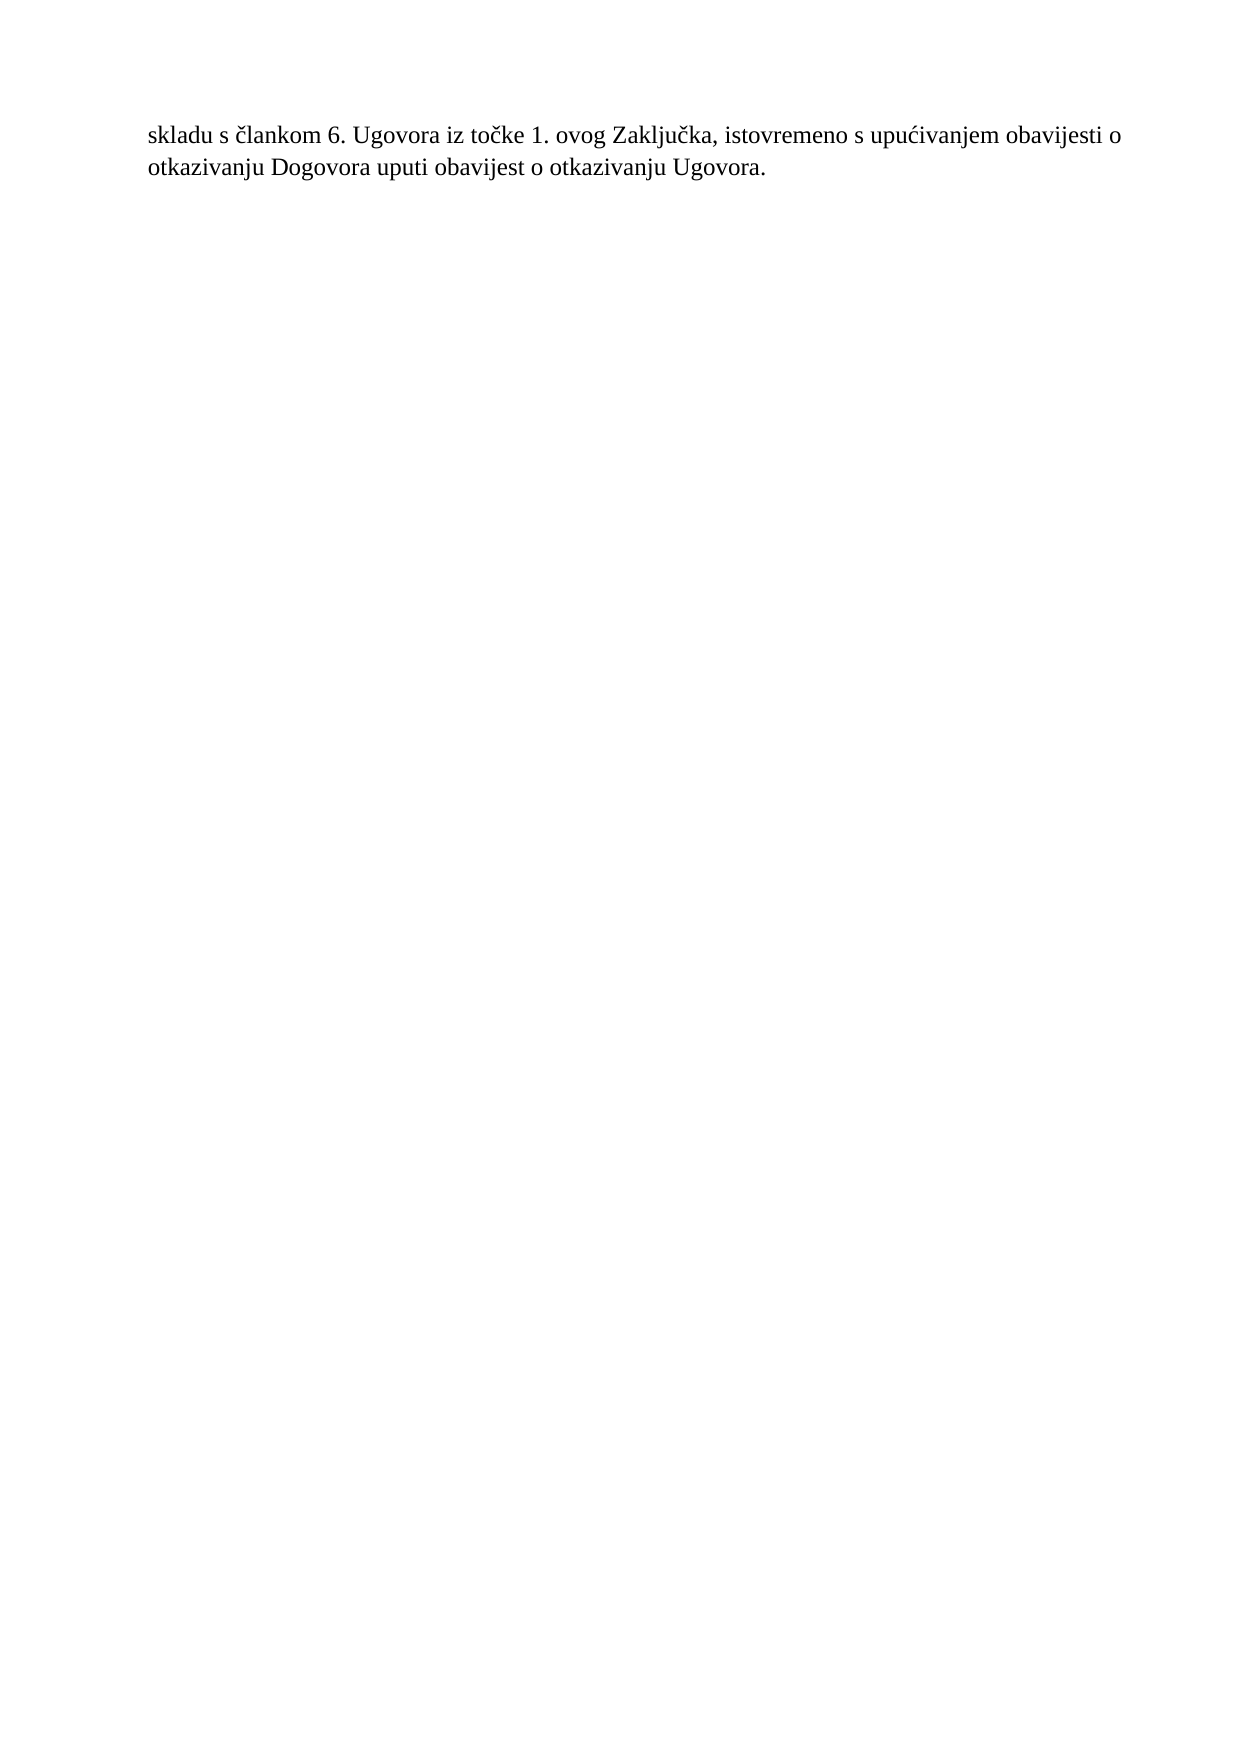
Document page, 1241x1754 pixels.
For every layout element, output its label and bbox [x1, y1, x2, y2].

text [148, 121, 1122, 180]
